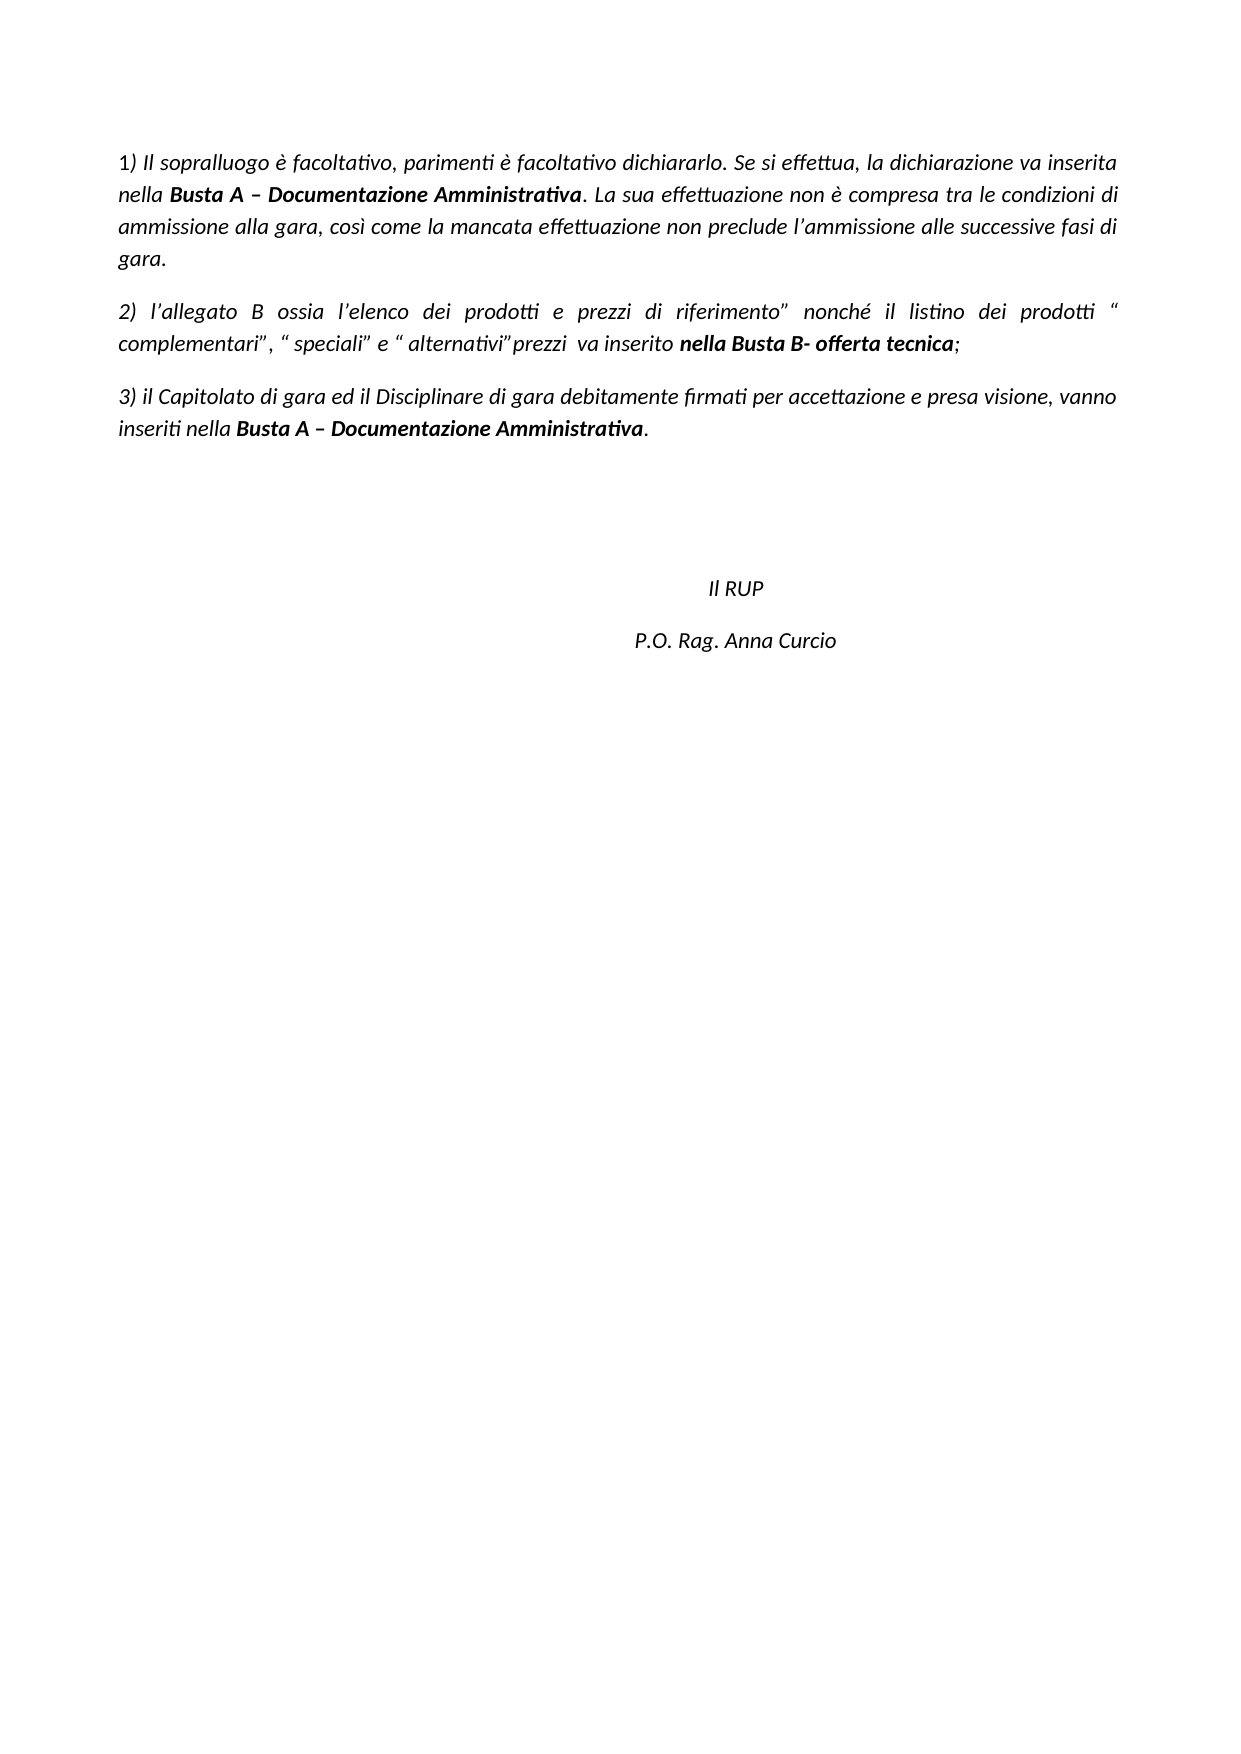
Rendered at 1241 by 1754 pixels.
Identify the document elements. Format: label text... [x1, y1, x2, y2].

text Il RUP [118, 574, 1122, 602]
text P.O. Rag. Anna Curcio [118, 627, 1122, 655]
text 2) l’allegato B ossia l’elenco dei prodotti e prezzi di riferimento” nonché il listino dei prodotti “ complementari”, “ speciali” e “ alternativi”prezzi va inserito nella Busta B- offerta tecnica; [118, 297, 1122, 357]
text 1) Il sopralluogo è facoltativo, parimenti è facoltativo dichiararlo. Se si effettua, la dichiarazione va inserita nella Busta A – Documentazione Amministrativa. La sua effettuazione non è compresa tra le condizioni di ammissione alla gara, così come la mancata effettuazione non preclude l’ammissione alle successive fasi di gara. [118, 148, 1122, 272]
text 3) il Capitolato di gara ed il Disciplinare di gara debitamente firmati per accettazione e presa visione, vanno inseriti nella Busta A – Documentazione Amministrativa. [118, 382, 1122, 443]
